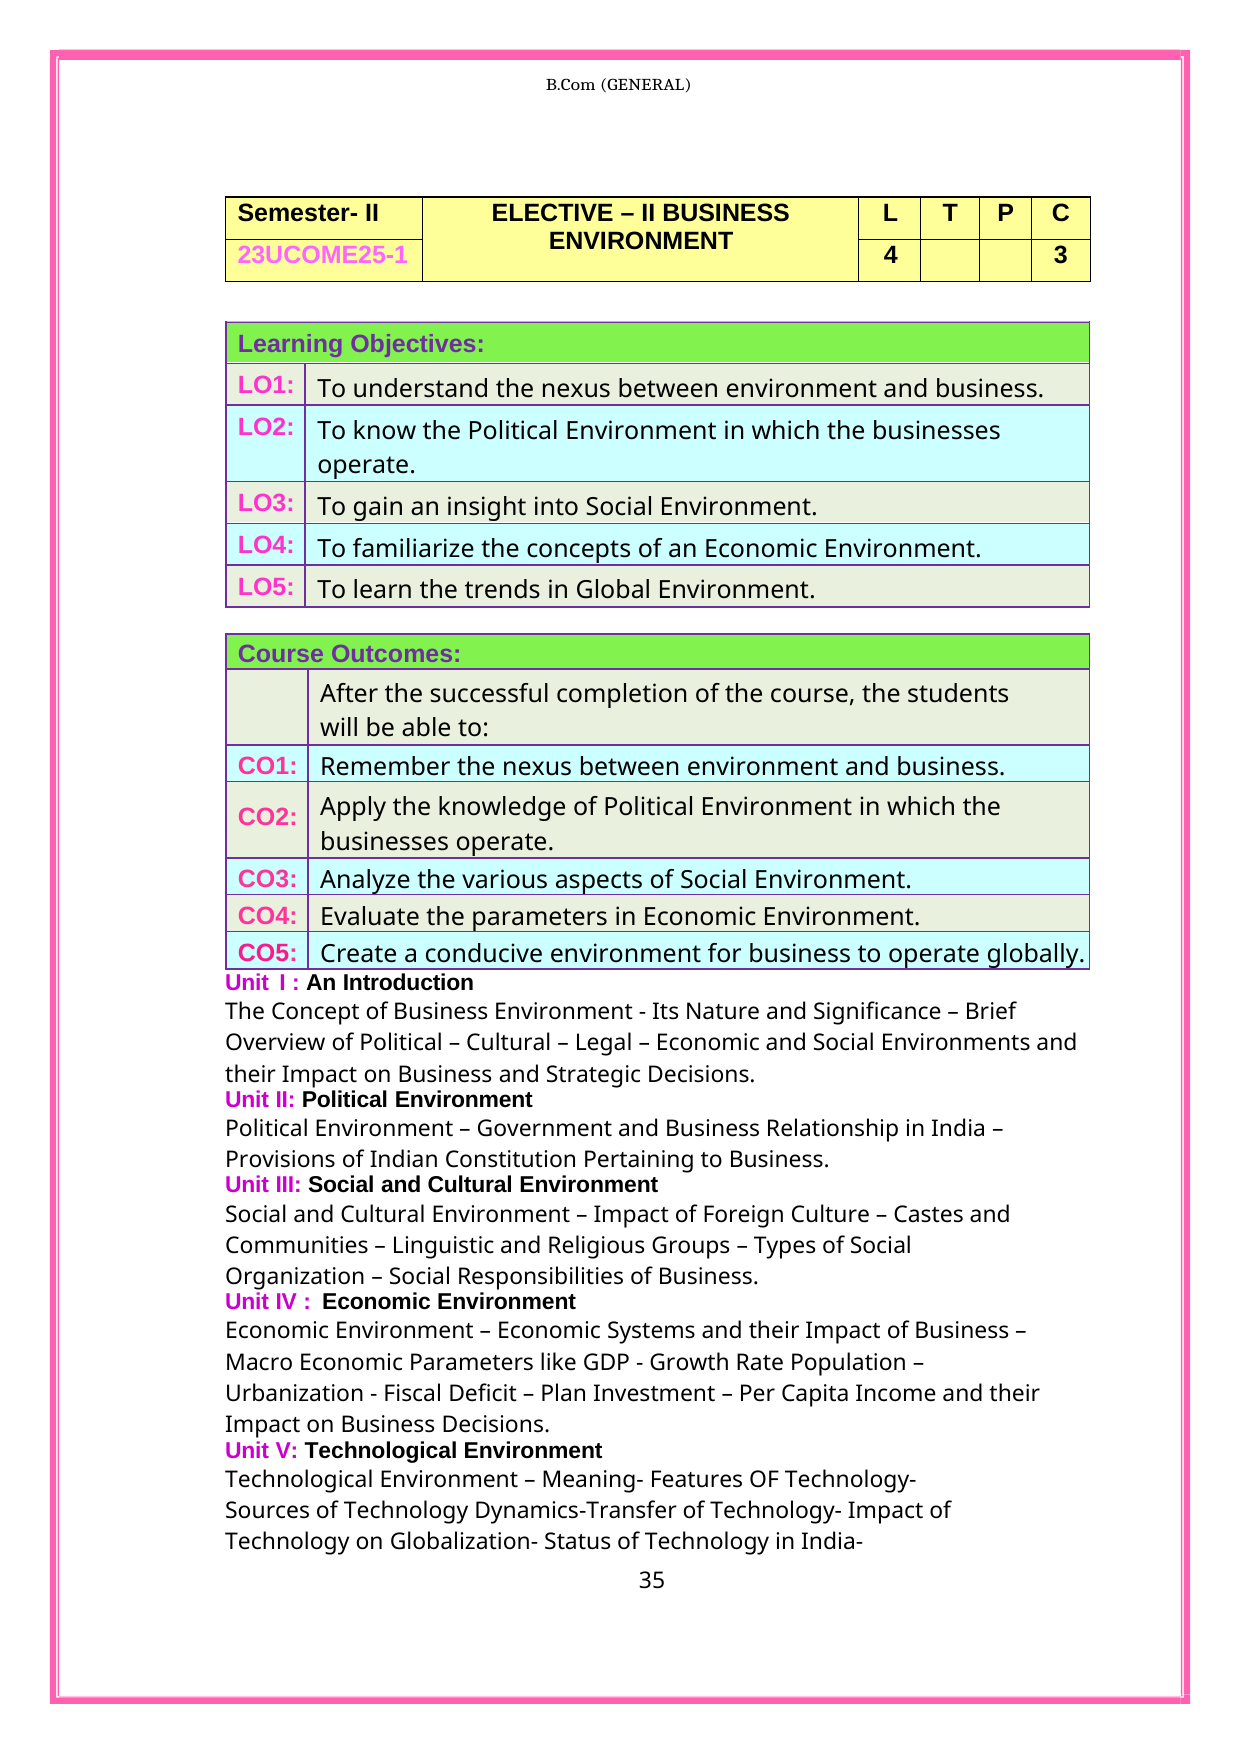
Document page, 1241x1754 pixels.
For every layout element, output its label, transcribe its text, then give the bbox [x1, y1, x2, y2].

table_cell To know the Political Environment in which the businesses operate. [306, 406, 1089, 481]
subtitle Unit I : An Introduction [225, 969, 1182, 995]
table_cell LO4: [227, 524, 304, 564]
table_cell CO3: [227, 859, 307, 894]
table_header ELECTIVE – II BUSINESS ENVIRONMENT [423, 198, 858, 281]
table_header Course Outcomes: [227, 635, 1089, 668]
table_cell CO5: [227, 932, 307, 968]
table_cell CO1: [227, 746, 307, 781]
text The Concept of Business Environment - Its Nature and Significance – Brief Overview of Political – Cultural – Legal – Economic and Social Environments and their Impact on Business and Strategic Decisions. [225, 995, 1086, 1089]
table_cell CO4: [227, 895, 307, 931]
text Social and Cultural Environment – Impact of Foreign Culture – Castes and Communities – Linguistic and Religious Groups – Types of Social Organization – Social Responsibilities of Business. [225, 1198, 1046, 1291]
table_cell Evaluate the parameters in Economic Environment. [309, 895, 1089, 931]
picture [59, 49, 1180, 60]
table_cell 23UCOME25-1 [226, 240, 422, 281]
table_cell To learn the trends in Global Environment. [306, 566, 1089, 606]
table_header L [859, 198, 920, 239]
subtitle Unit V: Technological Environment [225, 1439, 1182, 1463]
table_cell 4 [859, 240, 920, 281]
table_cell To familiarize the concepts of an Economic Environment. [306, 524, 1089, 564]
table_cell Apply the knowledge of Political Environment in which the businesses operate. [309, 782, 1089, 857]
table_cell Create a conducive environment for business to operate globally. [309, 932, 1089, 968]
table_cell [980, 240, 1031, 281]
table_cell [227, 670, 307, 744]
table_header Learning Objectives: [227, 323, 1089, 362]
table_cell LO1: [227, 364, 304, 404]
subtitle Unit IV : Economic Environment [225, 1291, 1182, 1314]
subtitle Unit II: Political Environment [225, 1089, 1182, 1112]
table_cell 3 [1032, 240, 1090, 281]
table_cell LO3: [227, 482, 304, 522]
table_cell CO2: [227, 782, 307, 857]
subtitle Unit III: Social and Cultural Environment [225, 1174, 1182, 1198]
table_cell After the successful completion of the course, the students will be able to: [309, 670, 1089, 744]
table_cell LO2: [227, 406, 304, 481]
table_cell [921, 240, 979, 281]
table_cell To understand the nexus between environment and business. [306, 364, 1089, 404]
table_cell Remember the nexus between environment and business. [309, 746, 1089, 781]
text Political Environment – Government and Business Relationship in India – Provisions of Indian Constitution Pertaining to Business. [225, 1112, 1080, 1174]
table_cell LO5: [227, 566, 304, 606]
table_header C [1032, 198, 1090, 239]
table_header Semester- II [226, 198, 422, 239]
table_cell Analyze the various aspects of Social Environment. [309, 859, 1089, 894]
text Economic Environment – Economic Systems and their Impact of Business – Macro Economic Parameters like GDP - Growth Rate Population – Urbanization - Fiscal Deficit – Plan Investment – Per Capita Income and their Impact on Business Decisions. [225, 1314, 1067, 1439]
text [225, 1463, 1000, 1556]
table_header P [980, 198, 1031, 239]
picture [59, 1694, 1181, 1704]
table_cell To gain an insight into Social Environment. [306, 482, 1089, 522]
table_header T [921, 198, 979, 239]
